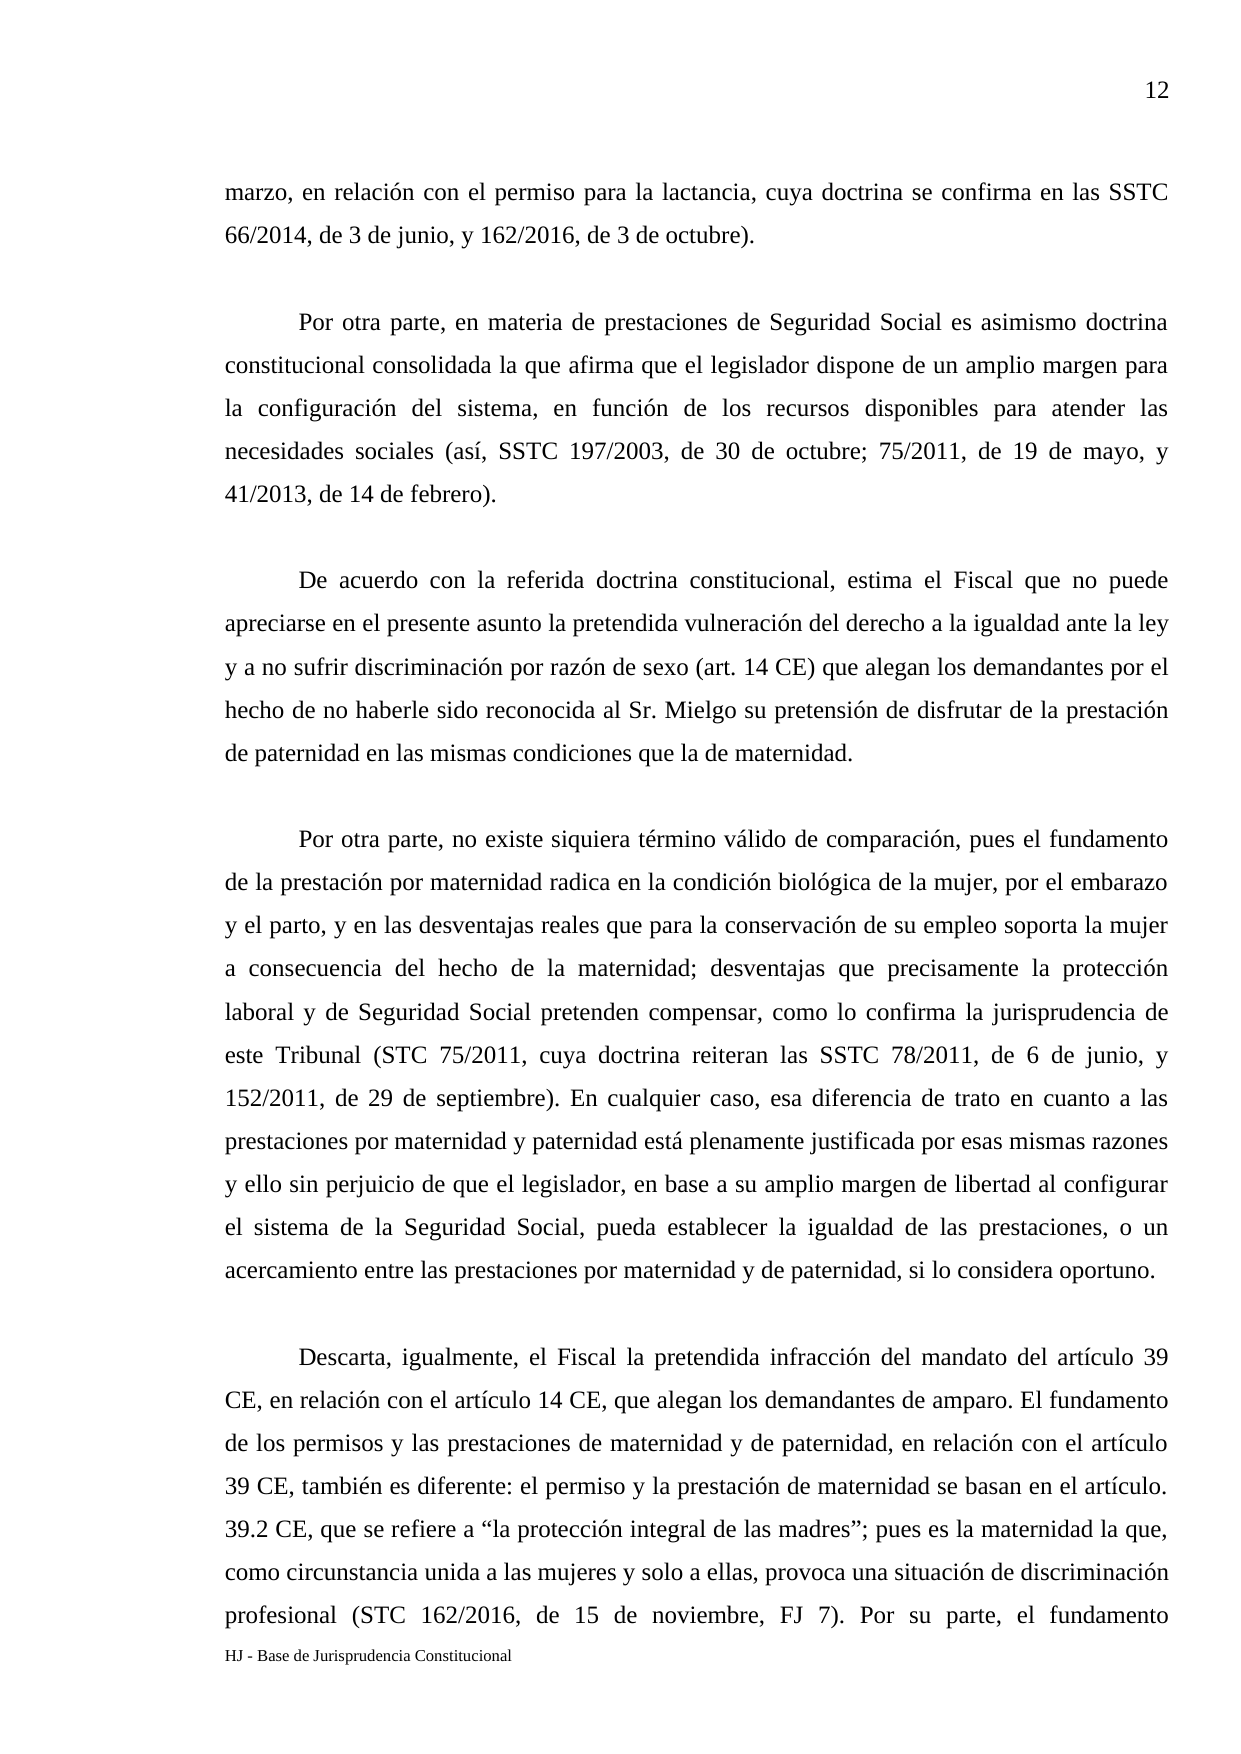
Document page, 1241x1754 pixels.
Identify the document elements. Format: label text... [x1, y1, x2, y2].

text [224, 1342, 1169, 1629]
text De acuerdo con la referida doctrina constitucional, estima el Fiscal que no puede apreciarse en el presente asunto la pretendida vulneración del derecho a la igualdad ante la ley y a no sufrir discriminación por razón de sexo (art. 14 CE) que alegan los demandantes por el hecho de no haberle sido reconocida al Sr. Mielgo su pretensión de disfrutar de la prestación de paternidad en las mismas condiciones que la de maternidad. [224, 565, 1169, 767]
text Por otra parte, en materia de prestaciones de Seguridad Social es asimismo doctrina constitucional consolidada la que afirma que el legislador dispone de un amplio margen para la configuración del sistema, en función de los recursos disponibles para atender las necesidades sociales (así, SSTC 197/2003, de 30 de octubre; 75/2011, de 19 de mayo, y 41/2013, de 14 de febrero). [224, 307, 1169, 508]
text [224, 177, 1169, 249]
text Por otra parte, no existe siquiera término válido de comparación, pues el fundamento de la prestación por maternidad radica en la condición biológica de la mujer, por el embarazo y el parto, y en las desventajas reales que para la conservación de su empleo soporta la mujer a consecuencia del hecho de la maternidad; desventajas que precisamente la protección laboral y de Seguridad Social pretenden compensar, como lo confirma la jurisprudencia de este Tribunal (STC 75/2011, cuya doctrina reiteran las SSTC 78/2011, de 6 de junio, y 152/2011, de 29 de septiembre). En cualquier caso, esa diferencia de trato en cuanto a las prestaciones por maternidad y paternidad está plenamente justificada por esas mismas razones y ello sin perjuicio de que el legislador, en base a su amplio margen de libertad al configurar el sistema de la Seguridad Social, pueda establecer la igualdad de las prestaciones, o un acercamiento entre las prestaciones por maternidad y de paternidad, si lo considera oportuno. [224, 824, 1169, 1284]
